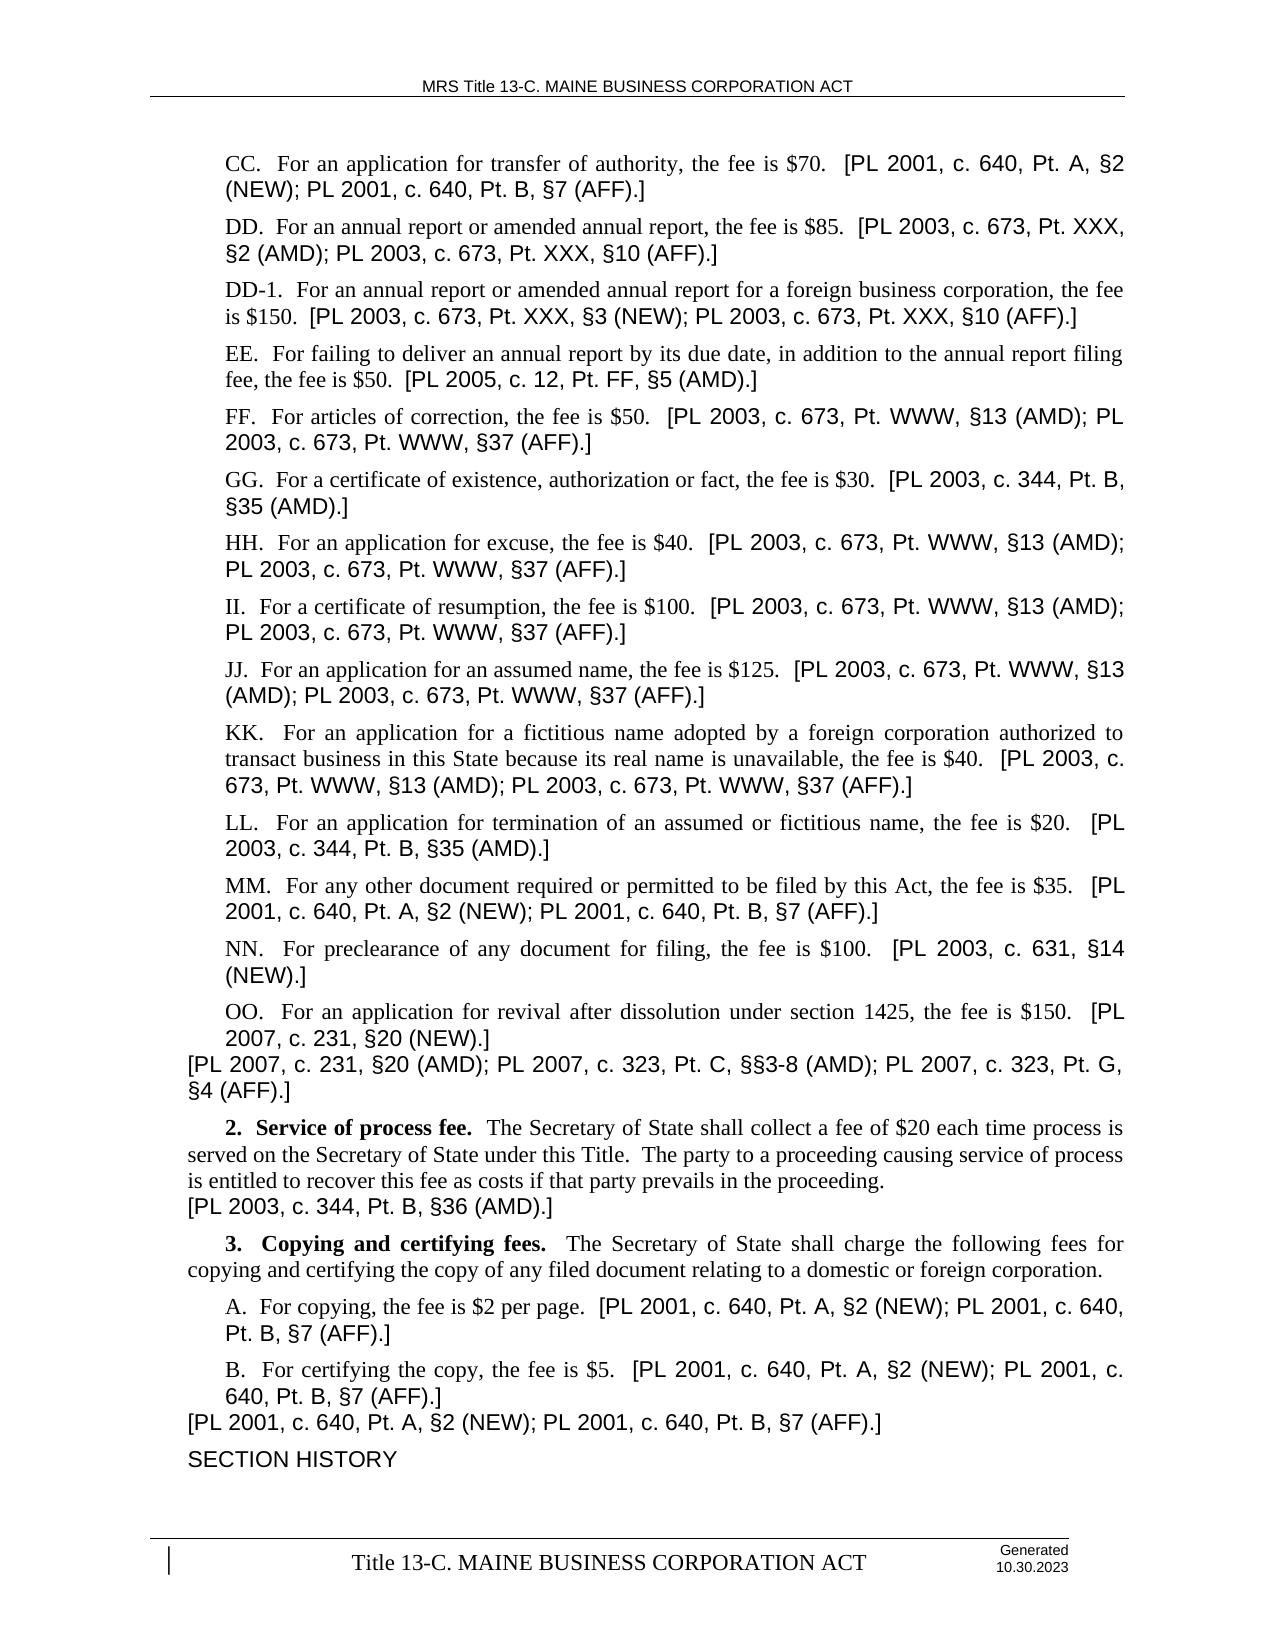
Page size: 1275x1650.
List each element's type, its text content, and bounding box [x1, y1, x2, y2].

text EE. For failing to deliver an annual report by its due date, in addition to the annual report filing fee, the fee is $50. [PL 2005, c. 12, Pt. FF, §5 (AMD).] [225, 340, 1125, 392]
text [PL 2003, c. 344, Pt. B, §36 (AMD).] [187, 1193, 1125, 1220]
text JJ. For an application for an assumed name, the fee is $125. [PL 2003, c. 673, Pt. WWW, §13 (AMD); PL 2003, c. 673, Pt. WWW, §37 (AFF).] [225, 656, 1125, 709]
text KK. For an application for a fictitious name adopted by a foreign corporation authorized to transact business in this State because its real name is unavailable, the fee is $40. [PL 2003, c. 673, Pt. WWW, §13 (AMD); PL 2003, c. 673, Pt. WWW, §37 (AFF).] [225, 719, 1125, 798]
text GG. For a certificate of existence, authorization or fact, the fee is $30. [PL 2003, c. 344, Pt. B, §35 (AMD).] [225, 466, 1125, 519]
text SECTION HISTORY [187, 1446, 1125, 1472]
text NN. For preclearance of any document for filing, the fee is $100. [PL 2003, c. 631, §14 (NEW).] [225, 935, 1125, 988]
text FF. For articles of correction, the fee is $50. [PL 2003, c. 673, Pt. WWW, §13 (AMD); PL 2003, c. 673, Pt. WWW, §37 (AFF).] [225, 403, 1125, 456]
text 3. Copying and certifying fees. The Secretary of State shall charge the following fees for copying and certifying the copy of any filed document relating to a domestic or foreign corporation. [187, 1230, 1125, 1283]
text CC. For an application for transfer of authority, the fee is $70. [PL 2001, c. 640, Pt. A, §2 (NEW); PL 2001, c. 640, Pt. B, §7 (AFF).] [225, 150, 1125, 203]
text LL. For an application for termination of an assumed or fictitious name, the fee is $20. [PL 2003, c. 344, Pt. B, §35 (AMD).] [225, 809, 1125, 861]
text HH. For an application for excuse, the fee is $40. [PL 2003, c. 673, Pt. WWW, §13 (AMD); PL 2003, c. 673, Pt. WWW, §37 (AFF).] [225, 529, 1125, 582]
text [PL 2001, c. 640, Pt. A, §2 (NEW); PL 2001, c. 640, Pt. B, §7 (AFF).] [187, 1409, 1125, 1436]
text DD-1. For an annual report or amended annual report for a foreign business corporation, the fee is $150. [PL 2003, c. 673, Pt. XXX, §3 (NEW); PL 2003, c. 673, Pt. XXX, §10 (AFF).] [225, 276, 1125, 329]
text B. For certifying the copy, the fee is $5. [PL 2001, c. 640, Pt. A, §2 (NEW); PL 2001, c. 640, Pt. B, §7 (AFF).] [225, 1356, 1125, 1409]
text 2. Service of process fee. The Secretary of State shall collect a fee of $20 each time process is served on the Secretary of State under this Title. The party to a proceeding causing service of process is entitled to recover this fee as costs if that party prevails in the proceeding. [187, 1114, 1125, 1193]
text II. For a certificate of resumption, the fee is $100. [PL 2003, c. 673, Pt. WWW, §13 (AMD); PL 2003, c. 673, Pt. WWW, §37 (AFF).] [225, 593, 1125, 645]
text OO. For an application for revival after dissolution under section 1425, the fee is $150. [PL 2007, c. 231, §20 (NEW).] [225, 998, 1125, 1051]
text MM. For any other document required or permitted to be filed by this Act, the fee is $35. [PL 2001, c. 640, Pt. A, §2 (NEW); PL 2001, c. 640, Pt. B, §7 (AFF).] [225, 872, 1125, 925]
text DD. For an annual report or amended annual report, the fee is $85. [PL 2003, c. 673, Pt. XXX, §2 (AMD); PL 2003, c. 673, Pt. XXX, §10 (AFF).] [225, 213, 1125, 266]
text [PL 2007, c. 231, §20 (AMD); PL 2007, c. 323, Pt. C, §§3-8 (AMD); PL 2007, c. 323, Pt. G, §4 (AFF).] [187, 1051, 1125, 1104]
text A. For copying, the fee is $2 per page. [PL 2001, c. 640, Pt. A, §2 (NEW); PL 2001, c. 640, Pt. B, §7 (AFF).] [225, 1293, 1125, 1346]
